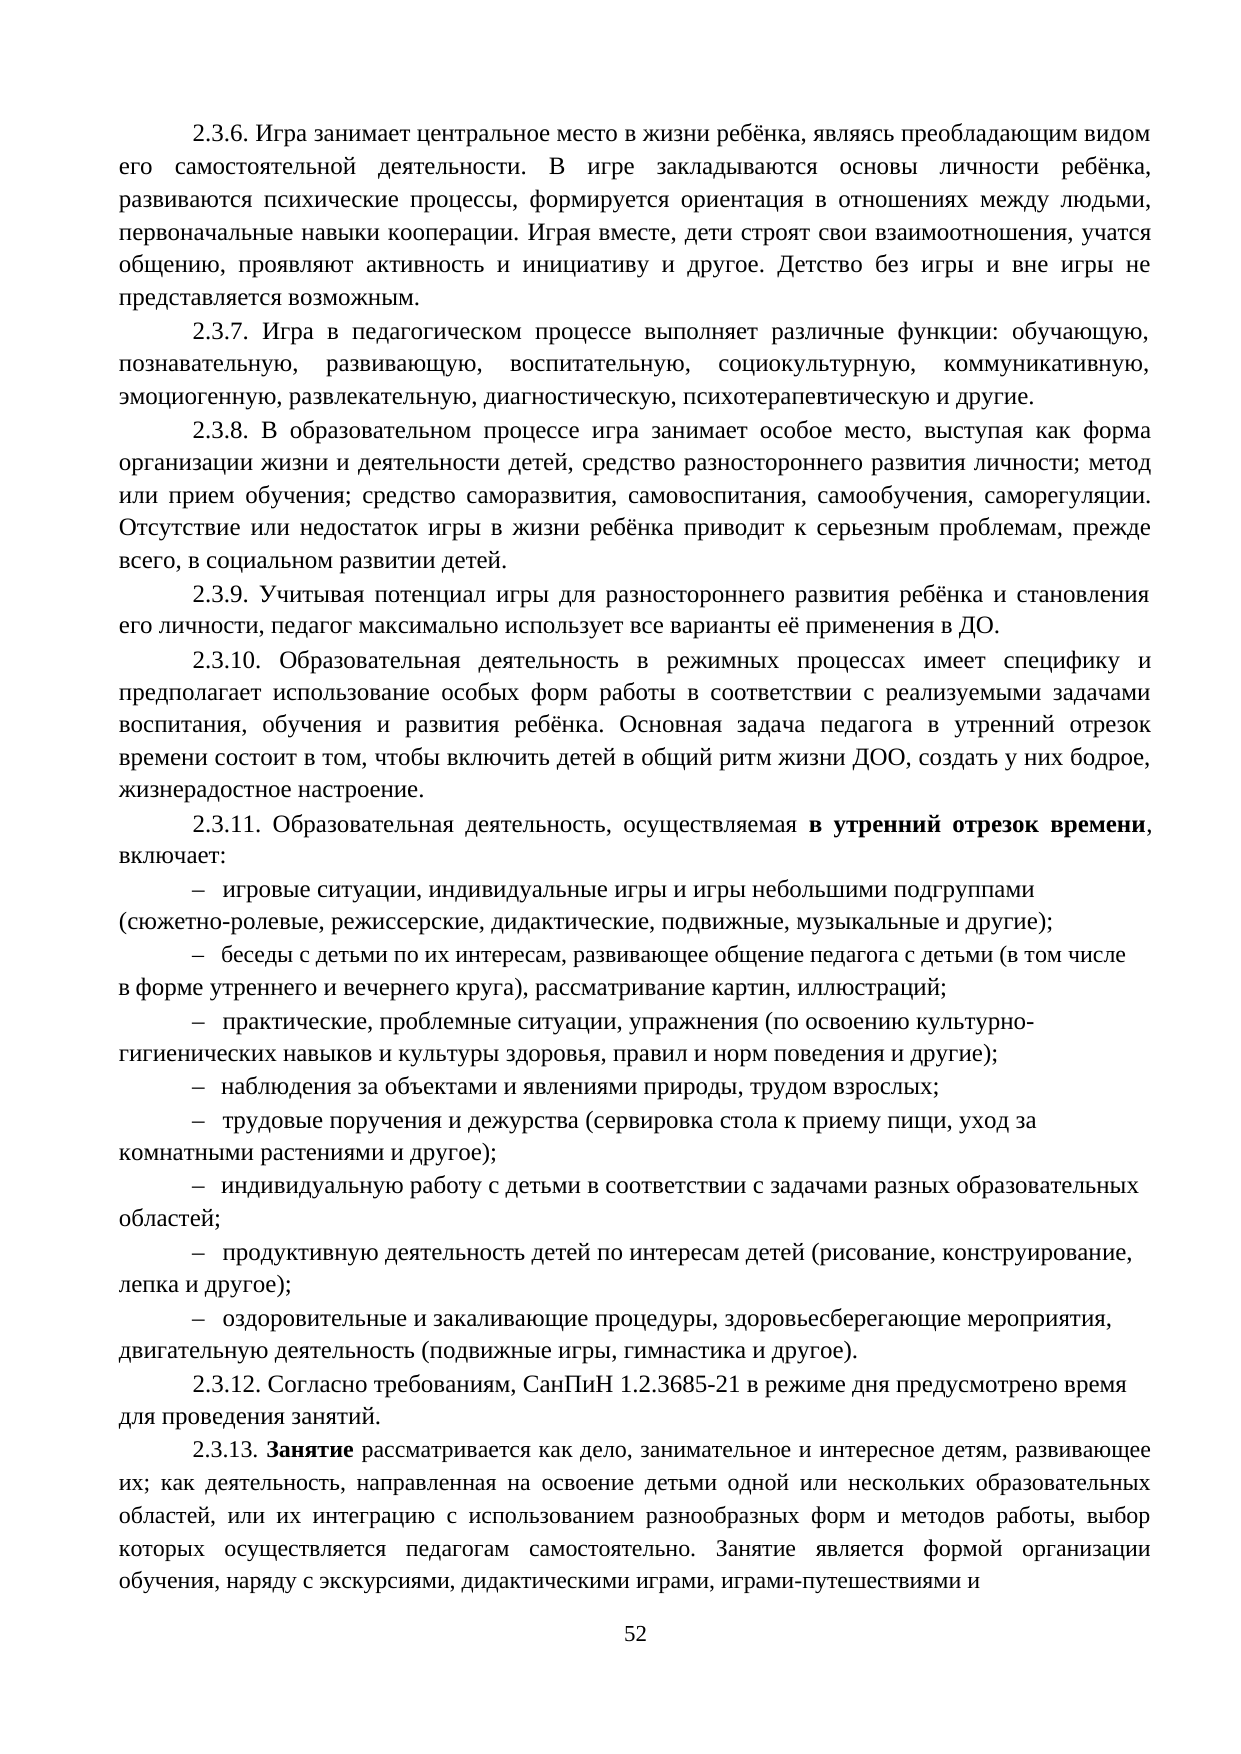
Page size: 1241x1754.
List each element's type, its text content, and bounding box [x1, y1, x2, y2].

text 2.3.9. Учитывая потенциал игры для разностороннего развития ребёнка и становления его личности, педагог максимально использует все варианты её применения в ДО. [119, 579, 1150, 639]
list оздоровительные и закаливающие процедуры, здоровьесберегающие мероприятия, двигательную деятельность (подвижные игры, гимнастика и другое). [119, 1303, 1152, 1364]
list индивидуальную работу с детьми в соответствии с задачами разных образовательных [192, 1170, 1152, 1199]
text областей; [119, 1203, 1152, 1232]
list продуктивную деятельность детей по интересам детей (рисование, конструирование, лепка и другое); [119, 1237, 1150, 1298]
text 2.3.12. Согласно требованиям, СанПиН 1.2.3685-21 в режиме дня предусмотрено время для проведения занятий. [119, 1369, 1152, 1430]
list наблюдения за объектами и явлениями природы, трудом взрослых; [192, 1071, 1152, 1100]
text 52 [118, 1620, 1153, 1647]
text 2.3.11. Образовательная деятельность, осуществляемая в утренний отрезок времени, включает: [119, 809, 1152, 869]
text 2.3.8. В образовательном процессе игра занимает особое место, выступая как форма организации жизни и деятельности детей, средство разностороннего развития личности; метод или прием обучения; средство саморазвития, самовоспитания, самообучения, саморегуляции. Отсутствие или недостаток игры в жизни ребёнка приводит к серьезным проблемам, прежде всего, в социальном развитии детей. [119, 415, 1152, 573]
list трудовые поручения и дежурства (сервировка стола к приему пищи, уход за комнатными растениями и другое); [119, 1106, 1152, 1166]
text 2.3.6. Игра занимает центральное место в жизни ребёнка, являясь преобладающим видом его самостоятельной деятельности. В игре закладываются основы личности ребёнка, развиваются психические процессы, формируется ориентация в отношениях между людьми, первоначальные навыки кооперации. Играя вместе, дети строят свои взаимоотношения, учатся общению, проявляют активность и инициативу и другое. Детство без игры и вне игры не представляется возможным. [119, 118, 1152, 311]
text 2.3.7. Игра в педагогическом процессе выполняет различные функции: обучающую, познавательную, развивающую, воспитательную, социокультурную, коммуникативную, эмоциогенную, развлекательную, диагностическую, психотерапевтическую и другие. [119, 316, 1150, 409]
list форме утреннего и вечернего круга), рассматривание картин, иллюстраций; [118, 972, 1152, 1001]
list беседы с детьми по их интересам, развивающее общение педагога с детьми (в том числе [192, 940, 1152, 968]
list игровые ситуации, индивидуальные игры и игры небольшими подгруппами (сюжетно-ролевые, режиссерские, дидактические, подвижные, музыкальные и другие); [119, 874, 1152, 935]
list практические, проблемные ситуации, упражнения (по освоению культурно-гигиенических навыков и культуры здоровья, правил и норм поведения и другие); [119, 1006, 1152, 1067]
text 2.3.10. Образовательная деятельность в режимных процессах имеет специфику и предполагает использование особых форм работы в соответствии с реализуемыми задачами воспитания, обучения и развития ребёнка. Основная задача педагога в утренний отрезок времени состоит в том, чтобы включить детей в общий ритм жизни ДОО, создать у них бодрое, жизнерадостное настроение. [119, 645, 1152, 803]
text 2.3.13. Занятие рассматривается как дело, занимательное и интересное детям, развивающее их; как деятельность, направленная на освоение детьми одной или нескольких образовательных областей, или их интеграцию с использованием разнообразных форм и методов работы, выбор которых осуществляется педагогам самостоятельно. Занятие является формой организации обучения, наряду с экскурсиями, дидактическими играми, играми-путешествиями и [119, 1435, 1152, 1594]
